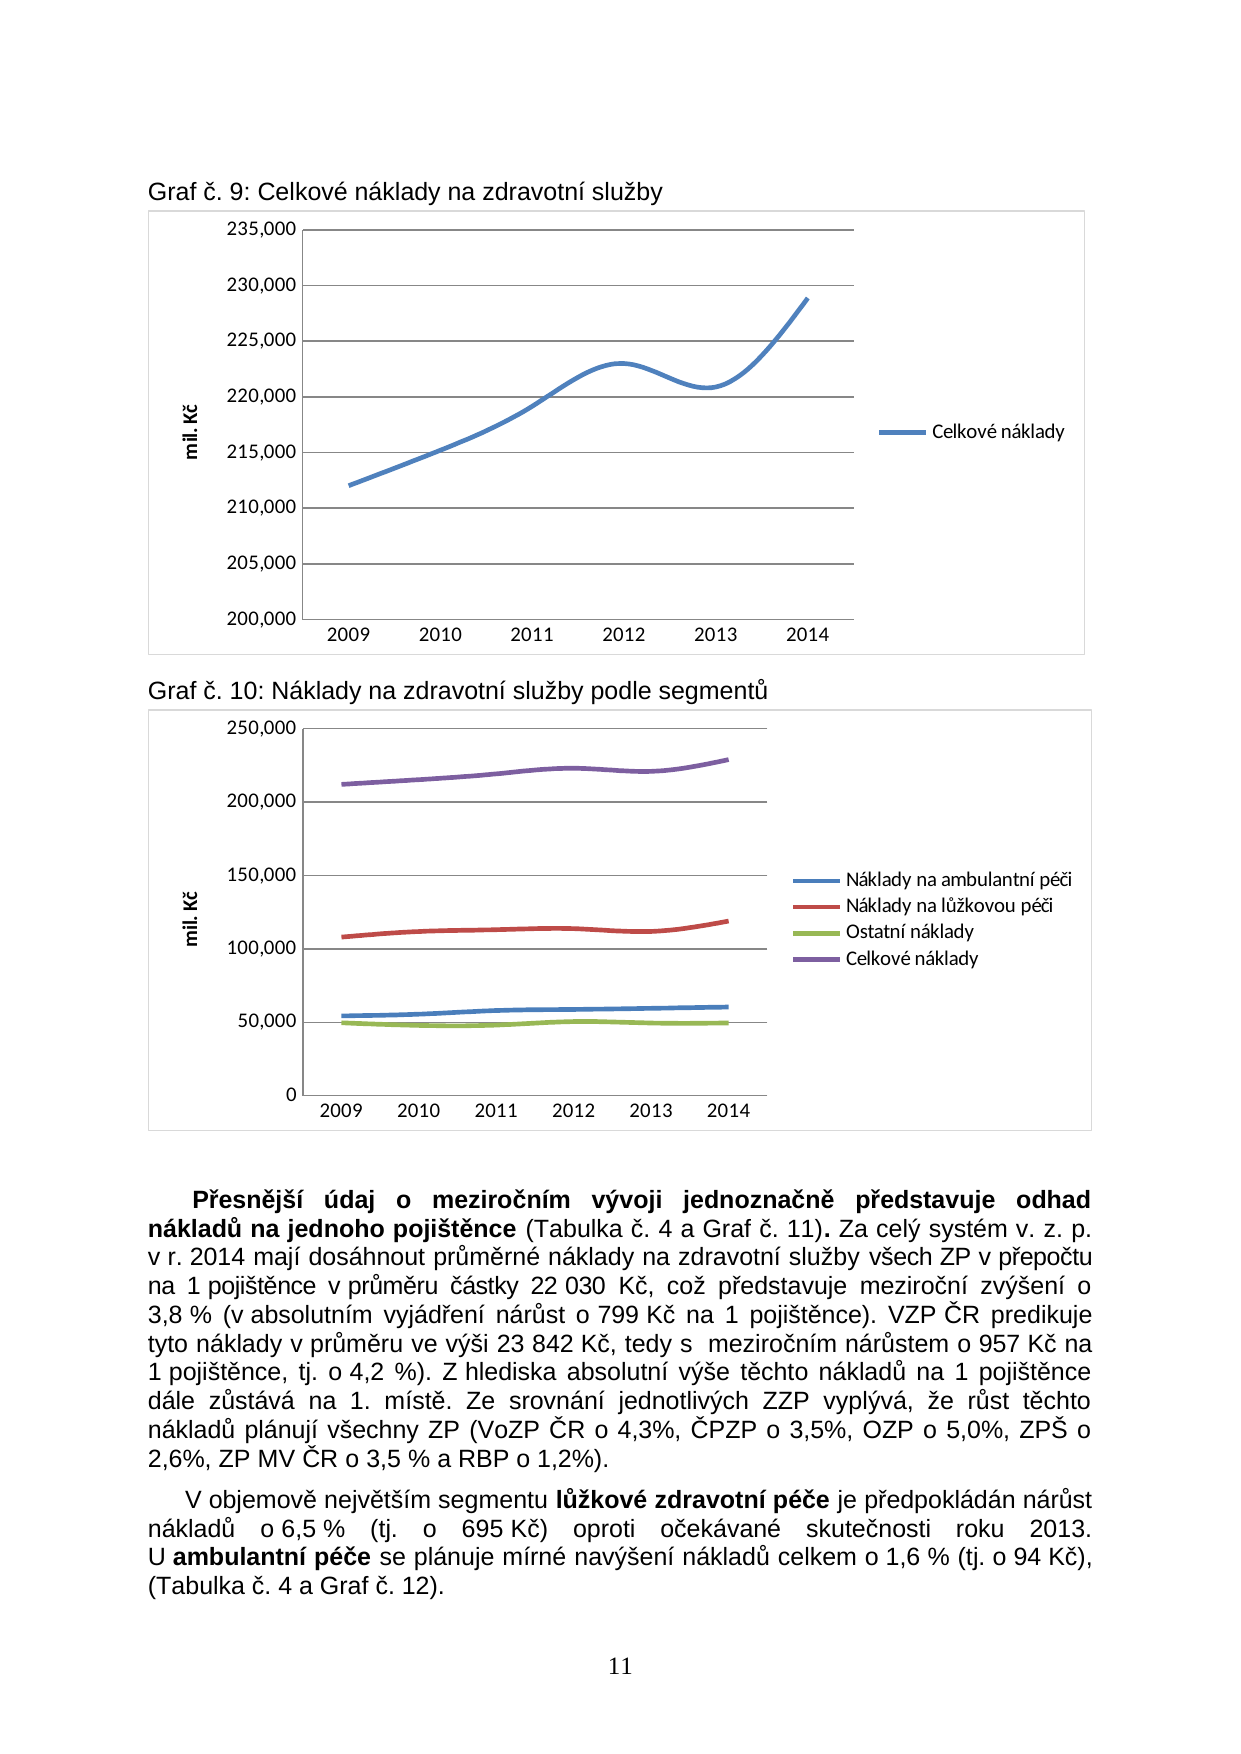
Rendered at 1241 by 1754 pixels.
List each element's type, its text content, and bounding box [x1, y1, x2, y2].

text V objemově největším segmentu lůžkové zdravotní péče je předpokládán nárůst nákladů o 6,5 % (tj. o 695 Kč) oproti očekávané skutečnosti roku 2013. U ambulantní péče se plánuje mírné navýšení nákladů celkem o 1,6 % (tj. o 94 Kč), (Tabulka č. 4 a Graf č. 12). [148, 1485, 1092, 1600]
text Graf č. 9: Celkové náklady na zdravotní služby [148, 177, 1092, 206]
text Přesnější údaj o meziročním vývoji jednoznačně představuje odhad nákladů na jednoho pojištěnce (Tabulka č. 4 a Graf č. 11). Za celý systém v. z. p. v r. 2014 mají dosáhnout průměrné náklady na zdravotní služby všech ZP v přepočtu na 1 pojištěnce v průměru částky 22 030 Kč, což představuje meziroční zvýšení o 3,8 % (v absolutním vyjádření nárůst o 799 Kč na 1 pojištěnce). VZP ČR predikuje tyto náklady v průměru ve výši 23 842 Kč, tedy s meziročním nárůstem o 957 Kč na 1 pojištěnce, tj. o 4,2 %). Z hlediska absolutní výše těchto nákladů na 1 pojištěnce dále zůstává na 1. místě. Ze srovnání jednotlivých ZZP vyplývá, že růst těchto nákladů plánují všechny ZP (VoZP ČR o 4,3%, ČPZP o 3,5%, OZP o 5,0%, ZPŠ o 2,6%, ZP MV ČR o 3,5 % a RBP o 1,2%). [148, 1185, 1092, 1472]
text Graf č. 10: Náklady na zdravotní služby podle segmentů [148, 676, 1092, 705]
